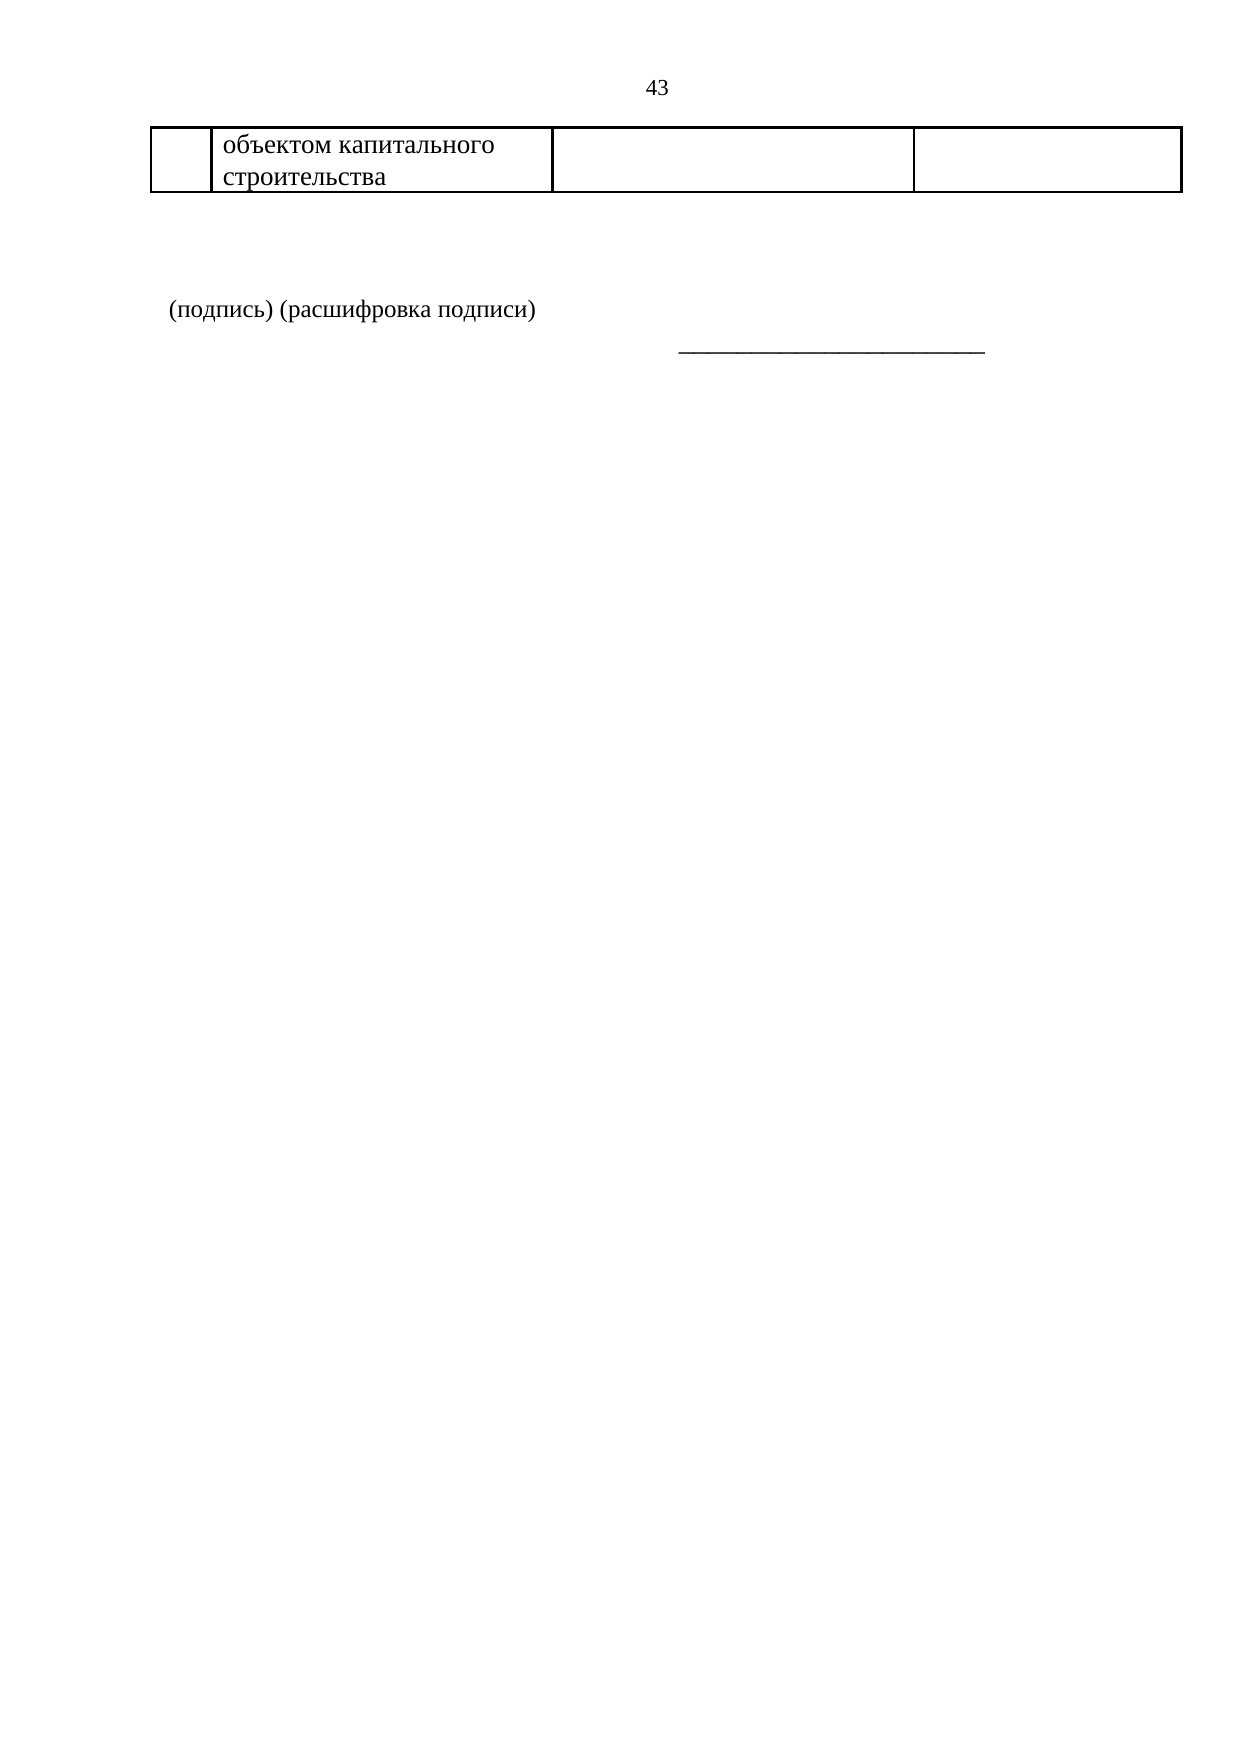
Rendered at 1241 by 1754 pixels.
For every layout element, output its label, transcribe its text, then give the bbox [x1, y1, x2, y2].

text _____________________ [605, 323, 1152, 356]
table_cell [213, 129, 551, 191]
text (подпись) (расшифровка подписи) [162, 293, 1152, 323]
table_cell [915, 129, 1180, 191]
table_cell [554, 129, 913, 191]
table_cell 4. [152, 129, 210, 191]
